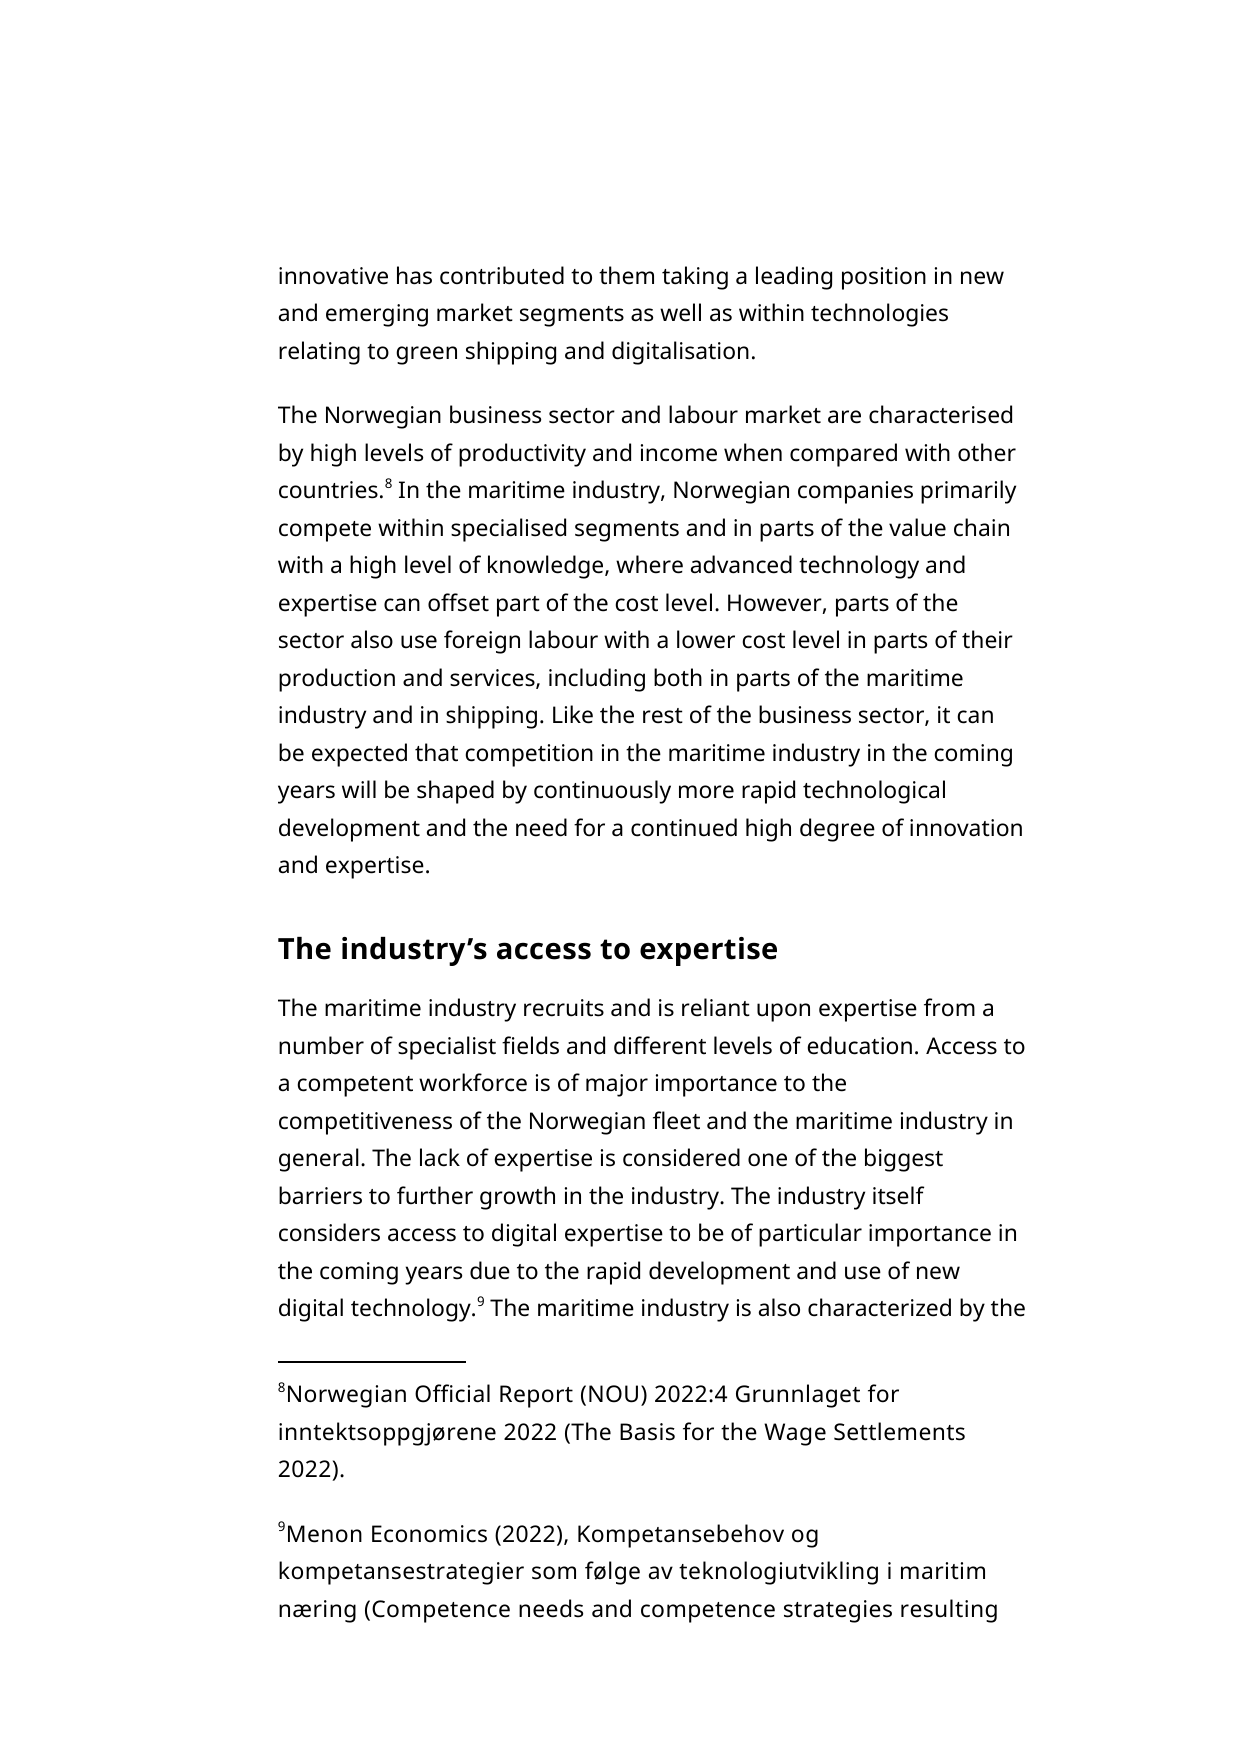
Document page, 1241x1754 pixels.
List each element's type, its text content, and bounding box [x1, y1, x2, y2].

text The industry’s access to expertise [278, 928, 1028, 968]
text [278, 992, 1028, 1323]
text The Norwegian business sector and labour market are characterised by high levels of productivity and income when compared with other countries. In the maritime industry, Norwegian companies primarily compete within specialised segments and in parts of the value chain with a high level of knowledge, where advanced technology and expertise can offset part of the cost level. However, parts of the sector also use foreign labour with a lower cost level in parts of their production and services, including both in parts of the maritime industry and in shipping. Like the rest of the business sector, it can be expected that competition in the maritime industry in the coming years will be shaped by continuously more rapid technological development and the need for a continued high degree of innovation and expertise. [278, 399, 1028, 881]
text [278, 260, 1028, 366]
